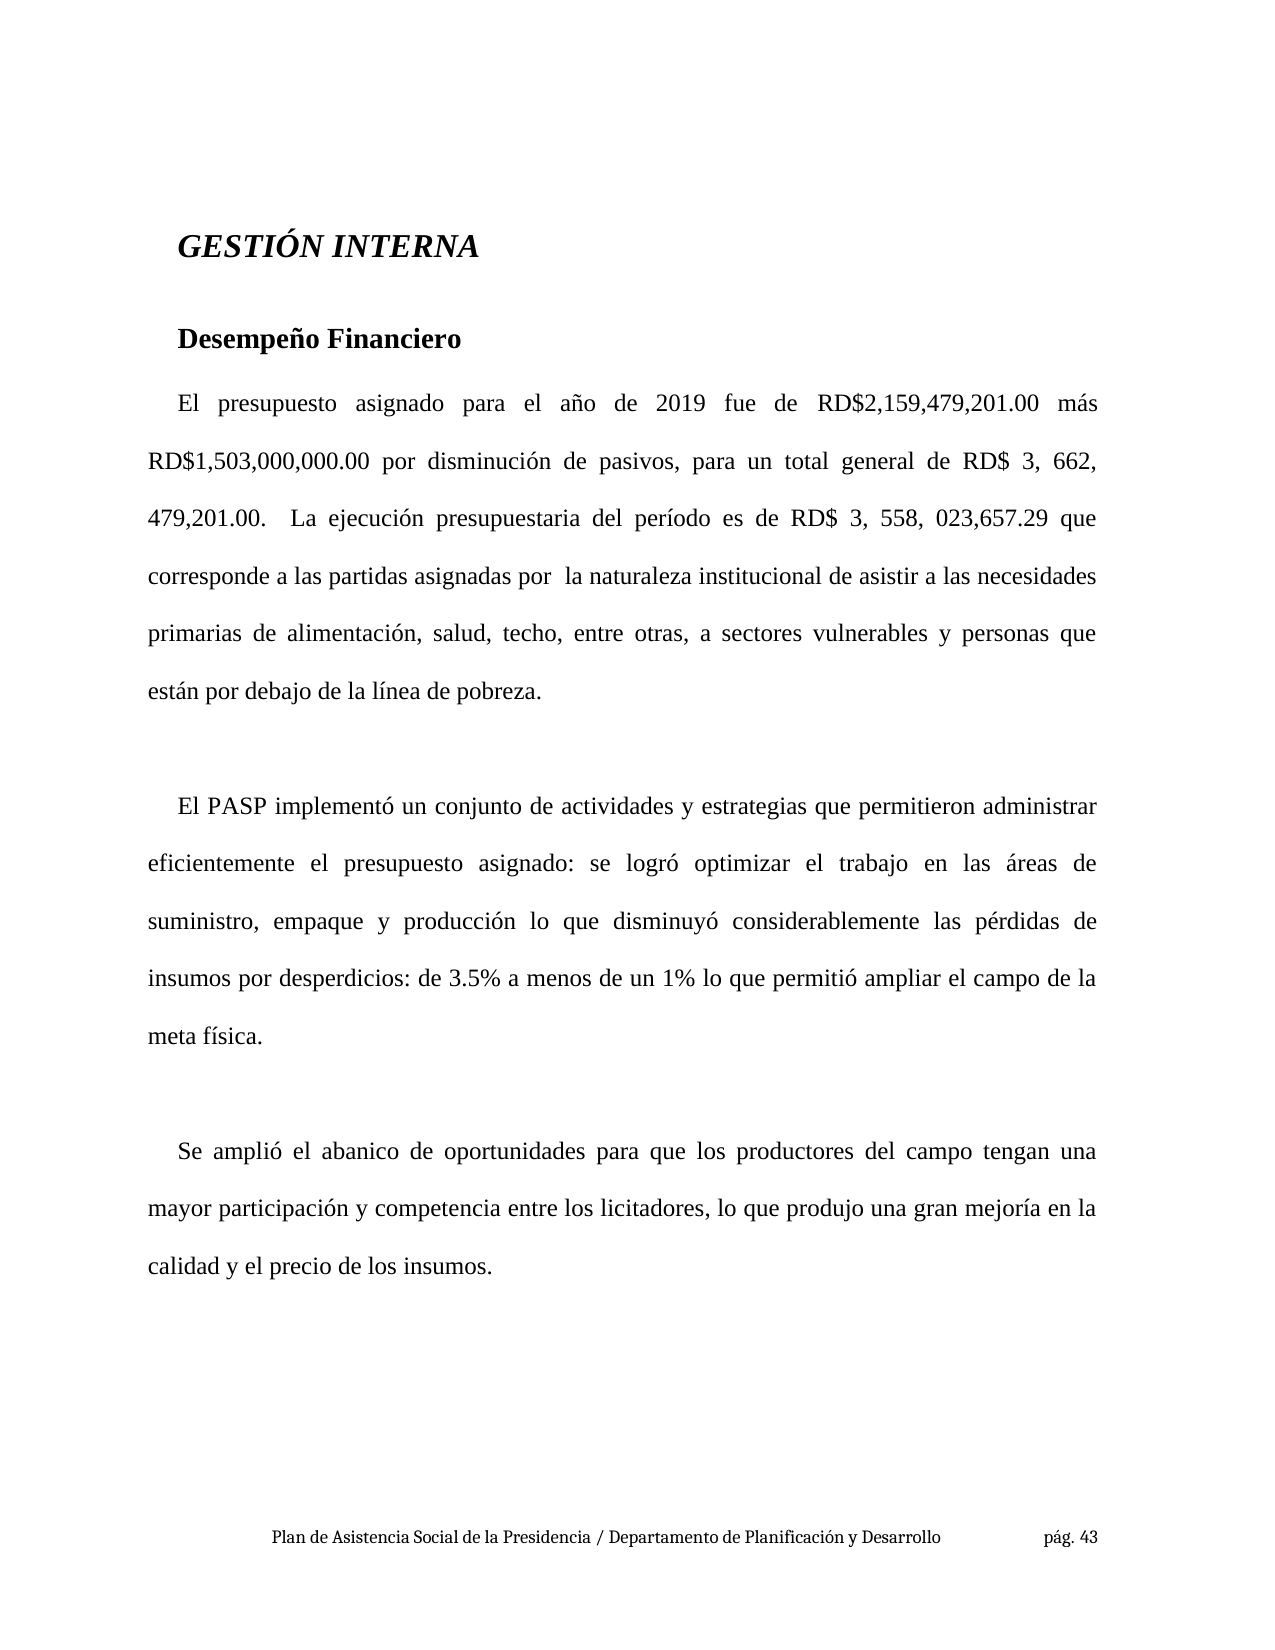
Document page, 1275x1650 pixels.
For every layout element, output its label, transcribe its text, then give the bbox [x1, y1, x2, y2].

text Se amplió el abanico de oportunidades para que los productores del campo tengan una mayor participación y competencia entre los licitadores, lo que produjo una gran mejoría en la calidad y el precio de los insumos. [148, 1136, 1098, 1280]
text El PASP implementó un conjunto de actividades y estrategias que permitieron administrar eficientemente el presupuesto asignado: se logró optimizar el trabajo en las áreas de suministro, empaque y producción lo que disminuyó considerablemente las pérdidas de insumos por desperdicios: de 3.5% a menos de un 1% lo que permitió ampliar el campo de la meta física. [148, 791, 1098, 1050]
text GESTIÓN INTERNA [148, 226, 1098, 264]
text El presupuesto asignado para el año de 2019 fue de RD$2,159,479,201.00 más RD$1,503,000,000.00 por disminución de pasivos, para un total general de RD$ 3, 662, 479,201.00. La ejecución presupuestaria del período es de RD$ 3, 558, 023,657.29 que corresponde a las partidas asignadas por la naturaleza institucional de asistir a las necesidades primarias de alimentación, salud, techo, entre otras, a sectores vulnerables y personas que están por debajo de la línea de pobreza. [148, 388, 1098, 705]
text Desempeño Financiero [148, 321, 1098, 355]
